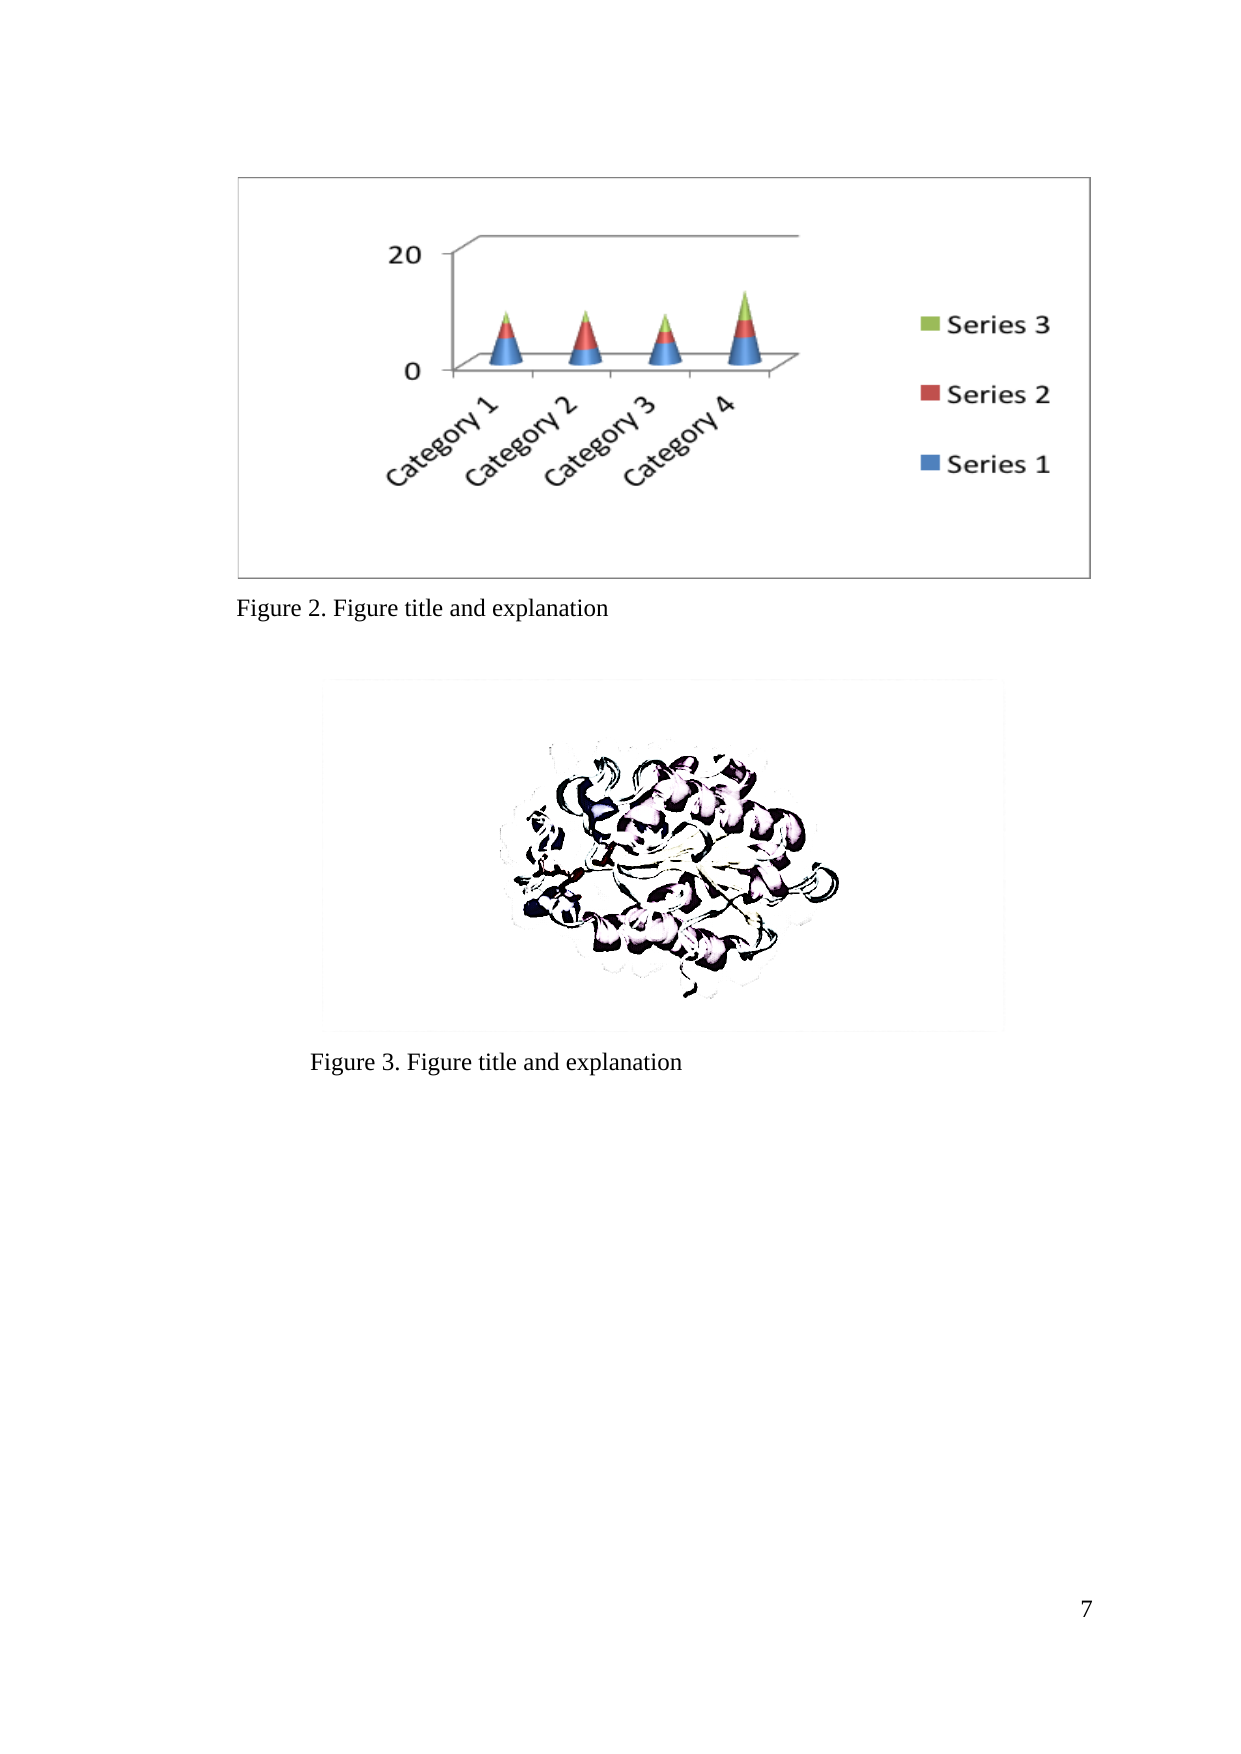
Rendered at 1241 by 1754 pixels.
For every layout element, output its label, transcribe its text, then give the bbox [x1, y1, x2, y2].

text Figure 2. Figure title and explanation [236, 593, 1092, 622]
picture [322, 679, 1006, 1032]
picture [237, 177, 1091, 579]
text Figure 3. Figure title and explanation [236, 1047, 1092, 1076]
